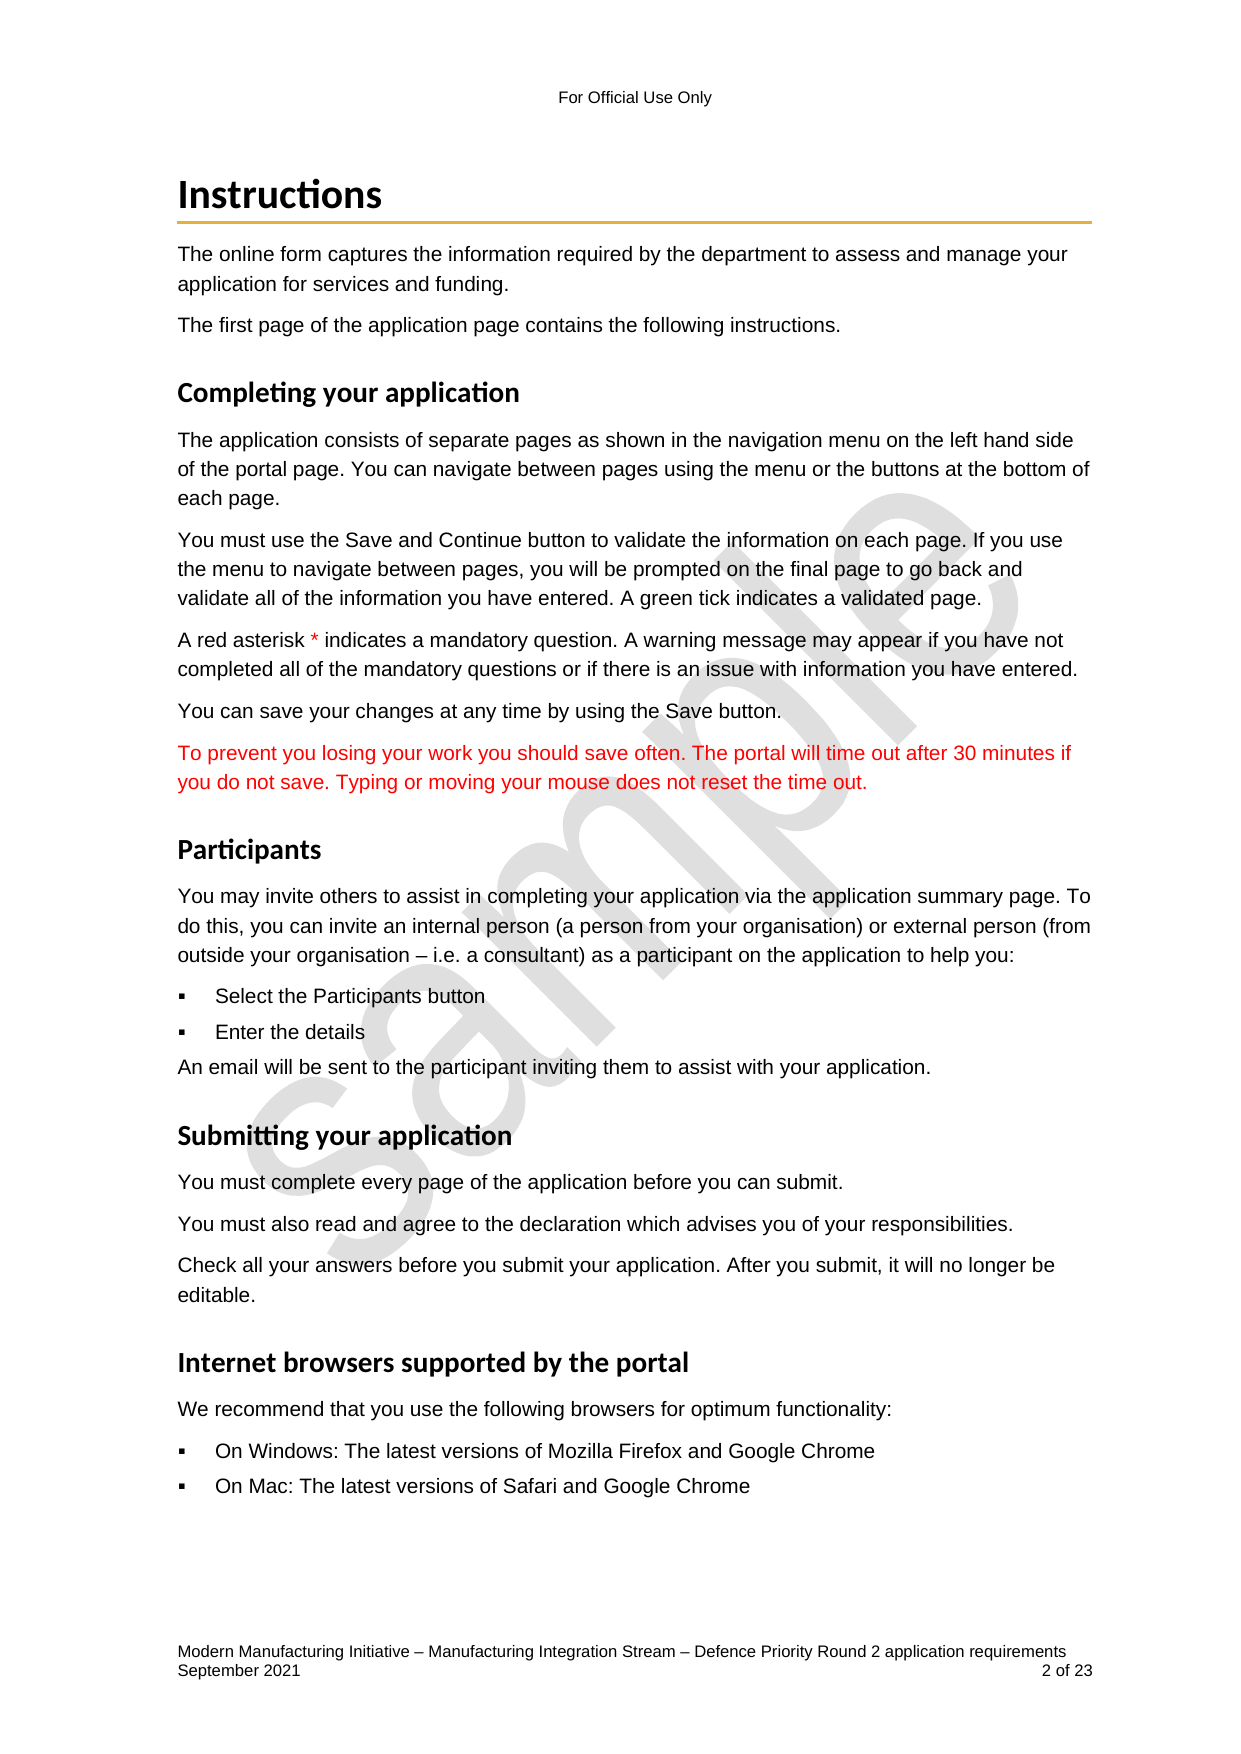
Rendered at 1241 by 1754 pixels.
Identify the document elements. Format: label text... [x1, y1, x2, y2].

list Enter the details [177, 1014, 1092, 1044]
text To prevent you losing your work you should save often. The portal will time out after 30 minutes if you do not save. Typing or moving your mouse does not reset the time out. [177, 735, 1092, 793]
subtitle Completing your application [177, 374, 1092, 410]
text A red asterisk * indicates a mandatory question. A warning message may appear if you have not completed all of the mandatory questions or if there is an issue with information you have entered. [177, 623, 1092, 681]
text We recommend that you use the following browsers for optimum functionality: [177, 1392, 1092, 1421]
subtitle Instructions [177, 168, 1092, 221]
subtitle Submitting your application [177, 1117, 1092, 1152]
list On Mac: The latest versions of Safari and Google Chrome [177, 1469, 1092, 1498]
text An email will be sent to the participant inviting them to assist with your application. [177, 1050, 1092, 1079]
text You must use the Save and Continue button to validate the information on each page. If you use the menu to navigate between pages, you will be prompted on the final page to go back and validate all of the information you have entered. A green tick indicates a validated page. [177, 523, 1092, 610]
text You may invite others to assist in completing your application via the application summary page. To do this, you can invite an internal person (a person from your organisation) or external person (from outside your organisation – i.e. a consultant) as a participant on the application to help you: [177, 879, 1092, 967]
subtitle Participants [177, 831, 1092, 867]
list On Windows: The latest versions of Mozilla Firefox and Google Chrome [177, 1434, 1092, 1463]
text You must complete every page of the application before you can submit. [177, 1165, 1092, 1194]
text You can save your changes at any time by using the Save button. [177, 693, 1092, 723]
text The online form captures the information required by the department to assess and manage your application for services and funding. [177, 237, 1092, 295]
list Select the Participants button [177, 979, 1092, 1008]
text The application consists of separate pages as shown in the navigation menu on the left hand side of the portal page. You can navigate between pages using the menu or the buttons at the bottom of each page. [177, 423, 1092, 510]
text You must also read and agree to the declaration which advises you of your responsibilities. [177, 1206, 1092, 1236]
text Check all your answers before you submit your application. After you submit, it will no longer be editable. [177, 1248, 1092, 1306]
text The first page of the application page contains the following instructions. [177, 308, 1092, 337]
subtitle Internet browsers supported by the portal [177, 1344, 1092, 1379]
